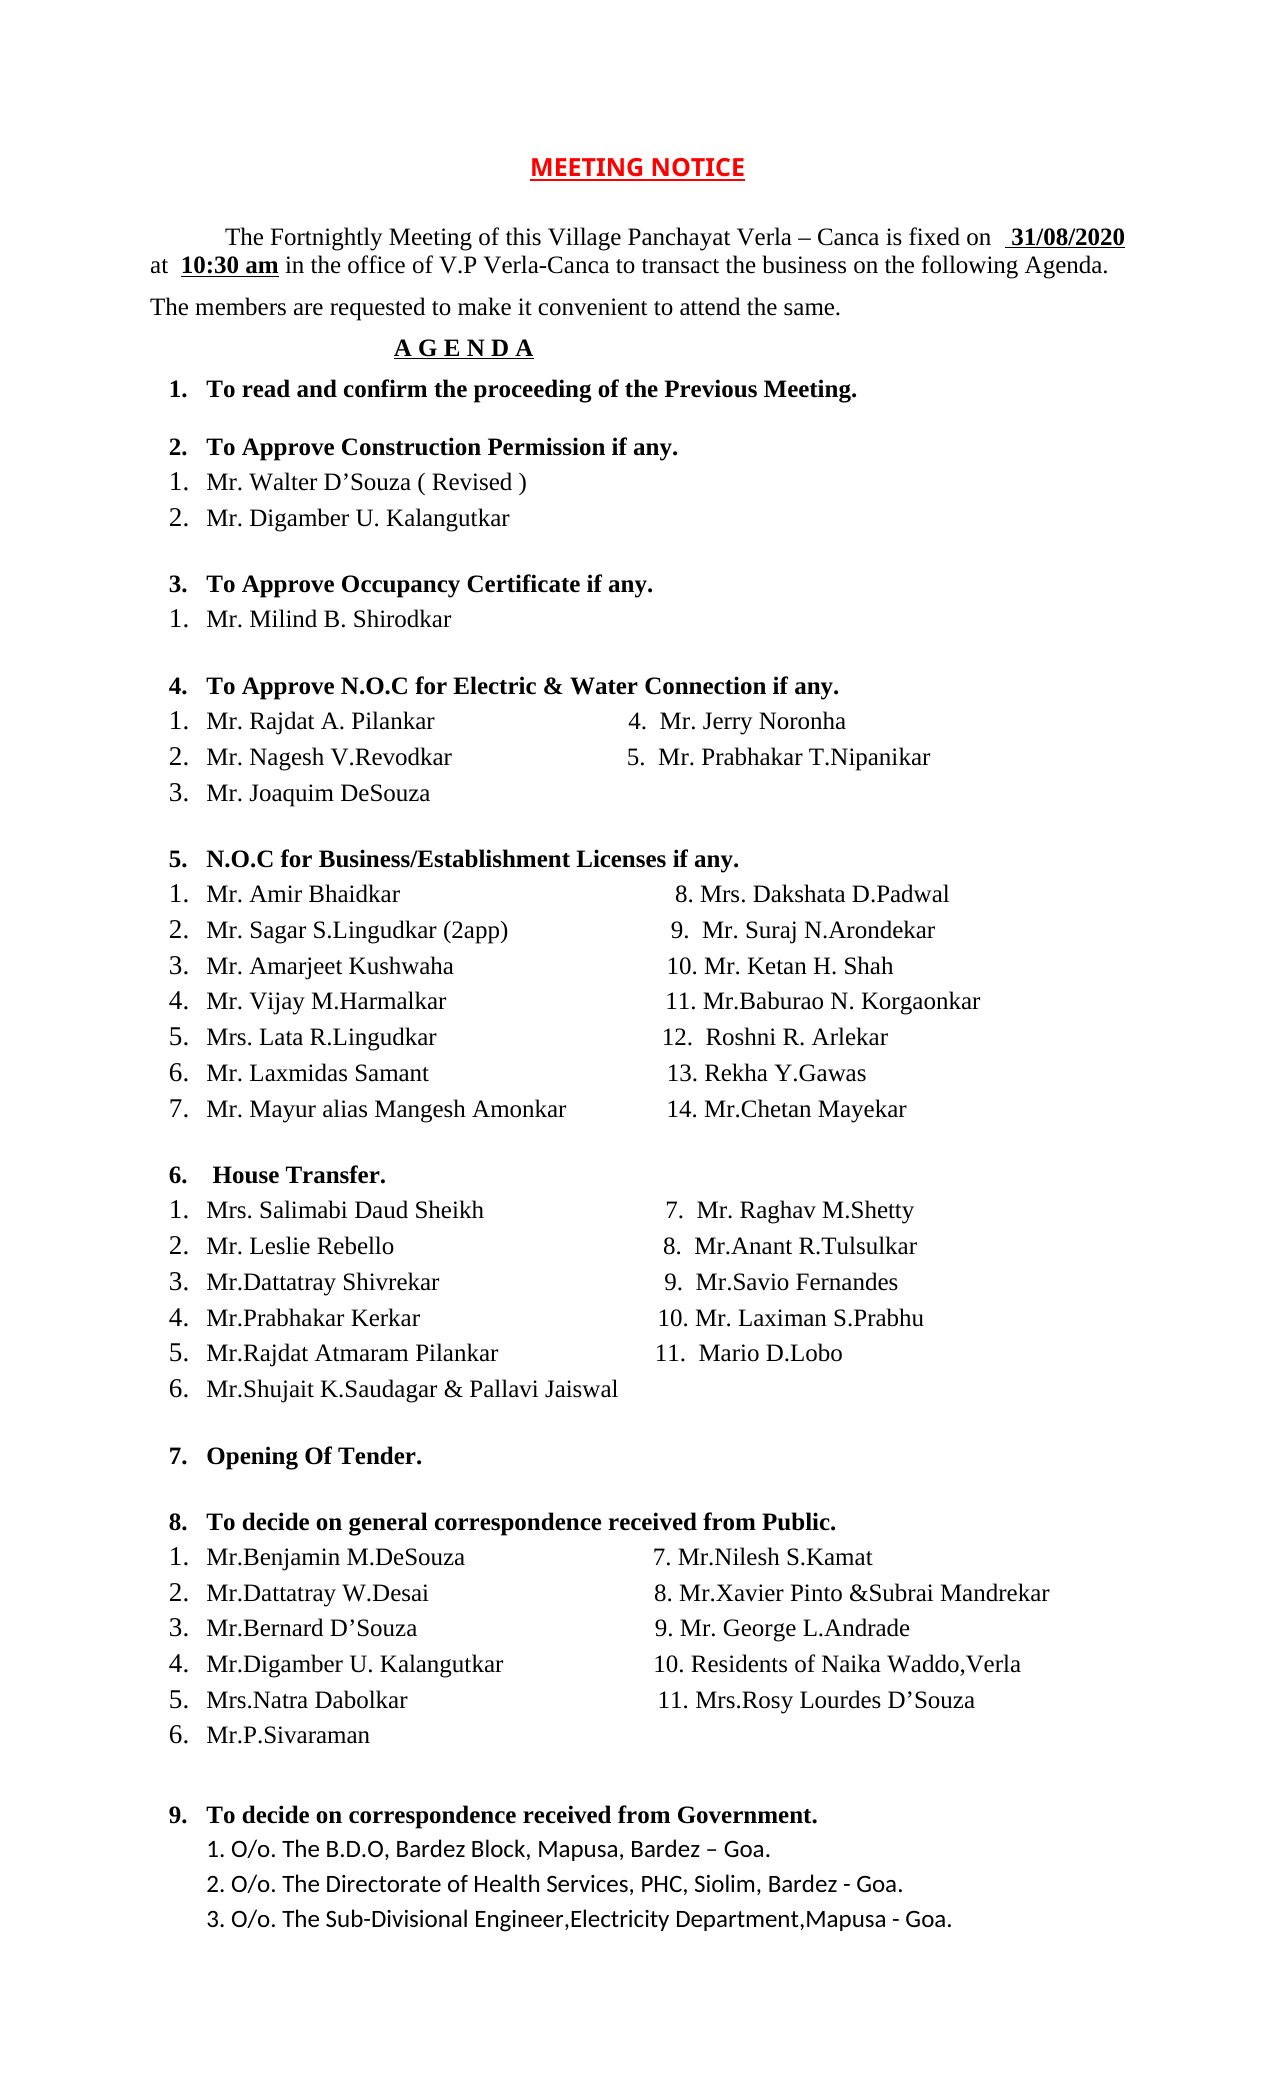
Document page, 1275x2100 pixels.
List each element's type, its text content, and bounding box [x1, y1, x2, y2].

list Mr. Milind B. Shirodkar [169, 602, 1125, 633]
list Mr. Joaquim DeSouza [169, 776, 1125, 807]
list Mr. Laxmidas Samant 13. Rekha Y.Gawas [169, 1056, 1125, 1087]
text The Fortnightly Meeting of this Village Panchayat Verla – Canca is fixed on 31/08/2020 at 10:30 am in the office of V.P Verla-Canca to transact the business on the following Agenda. [150, 222, 1125, 279]
list Mr.Benjamin M.DeSouza 7. Mr.Nilesh S.Kamat [169, 1540, 1125, 1571]
list To Approve N.O.C for Electric & Water Connection if any. [169, 671, 1125, 700]
list Mr.Prabhakar Kerkar 10. Mr. Laximan S.Prabhu [169, 1301, 1125, 1332]
list Mr. Walter D’Souza ( Revised ) [169, 465, 1125, 496]
list Mr.P.Sivaraman [169, 1719, 1125, 1750]
list Mr.Dattatray W.Desai 8. Mr.Xavier Pinto &Subrai Mandrekar [169, 1576, 1125, 1607]
list Mr. Amir Bhaidkar 8. Mrs. Dakshata D.Padwal [169, 877, 1125, 908]
list 1. O/o. The B.D.O, Bardez Block, Mapusa, Bardez – Goa. [206, 1833, 1125, 1863]
list Mr. Vijay M.Harmalkar 11. Mr.Baburao N. Korgaonkar [169, 984, 1125, 1016]
list Mrs. Lata R.Lingudkar 12. Roshni R. Arlekar [169, 1020, 1125, 1051]
list Mr. Amarjeet Kushwaha 10. Mr. Ketan H. Shah [169, 949, 1125, 980]
list Mr.Bernard D’Souza 9. Mr. George L.Andrade [169, 1611, 1125, 1643]
list Mr. Nagesh V.Revodkar 5. Mr. Prabhakar T.Nipanikar [169, 740, 1125, 771]
text MEETING NOTICE [150, 150, 1125, 184]
text The members are requested to make it convenient to attend the same. [150, 292, 1125, 321]
list Mr.Dattatray Shivrekar 9. Mr.Savio Fernandes [169, 1265, 1125, 1296]
list Mr. Rajdat A. Pilankar 4. Mr. Jerry Noronha [169, 704, 1125, 735]
list N.O.C for Business/Establishment Licenses if any. [169, 844, 1125, 873]
list Mr. Digamber U. Kalangutkar [169, 501, 1125, 532]
list To Approve Occupancy Certificate if any. [169, 569, 1125, 598]
list 3. O/o. The Sub-Divisional Engineer,Electricity Department,Mapusa - Goa. [206, 1903, 1125, 1933]
list To decide on correspondence received from Government. [169, 1800, 1125, 1829]
list Mr.Rajdat Atmaram Pilankar 11. Mario D.Lobo [169, 1336, 1125, 1368]
list Mr.Shujait K.Saudagar & Pallavi Jaiswal [169, 1372, 1125, 1403]
list Mr. Sagar S.Lingudkar (2app) 9. Mr. Suraj N.Arondekar [169, 913, 1125, 944]
list 2. O/o. The Directorate of Health Services, PHC, Siolim, Bardez - Goa. [206, 1868, 1125, 1898]
list To decide on general correspondence received from Public. [169, 1507, 1125, 1536]
list Opening Of Tender. [169, 1441, 1125, 1470]
list House Transfer. [169, 1161, 1125, 1189]
list Mr.Digamber U. Kalangutkar 10. Residents of Naika Waddo,Verla [169, 1647, 1125, 1678]
list Mrs. Salimabi Daud Sheikh 7. Mr. Raghav M.Shetty [169, 1193, 1125, 1225]
list Mr. Leslie Rebello 8. Mr.Anant R.Tulsulkar [169, 1229, 1125, 1260]
list Mr. Mayur alias Mangesh Amonkar 14. Mr.Chetan Mayekar [169, 1092, 1125, 1123]
list To Approve Construction Permission if any. [169, 432, 1125, 461]
list To read and confirm the proceeding of the Previous Meeting. [169, 374, 1125, 403]
text A G E N D A [150, 333, 1125, 362]
list Mrs.Natra Dabolkar 11. Mrs.Rosy Lourdes D’Souza [169, 1683, 1125, 1714]
